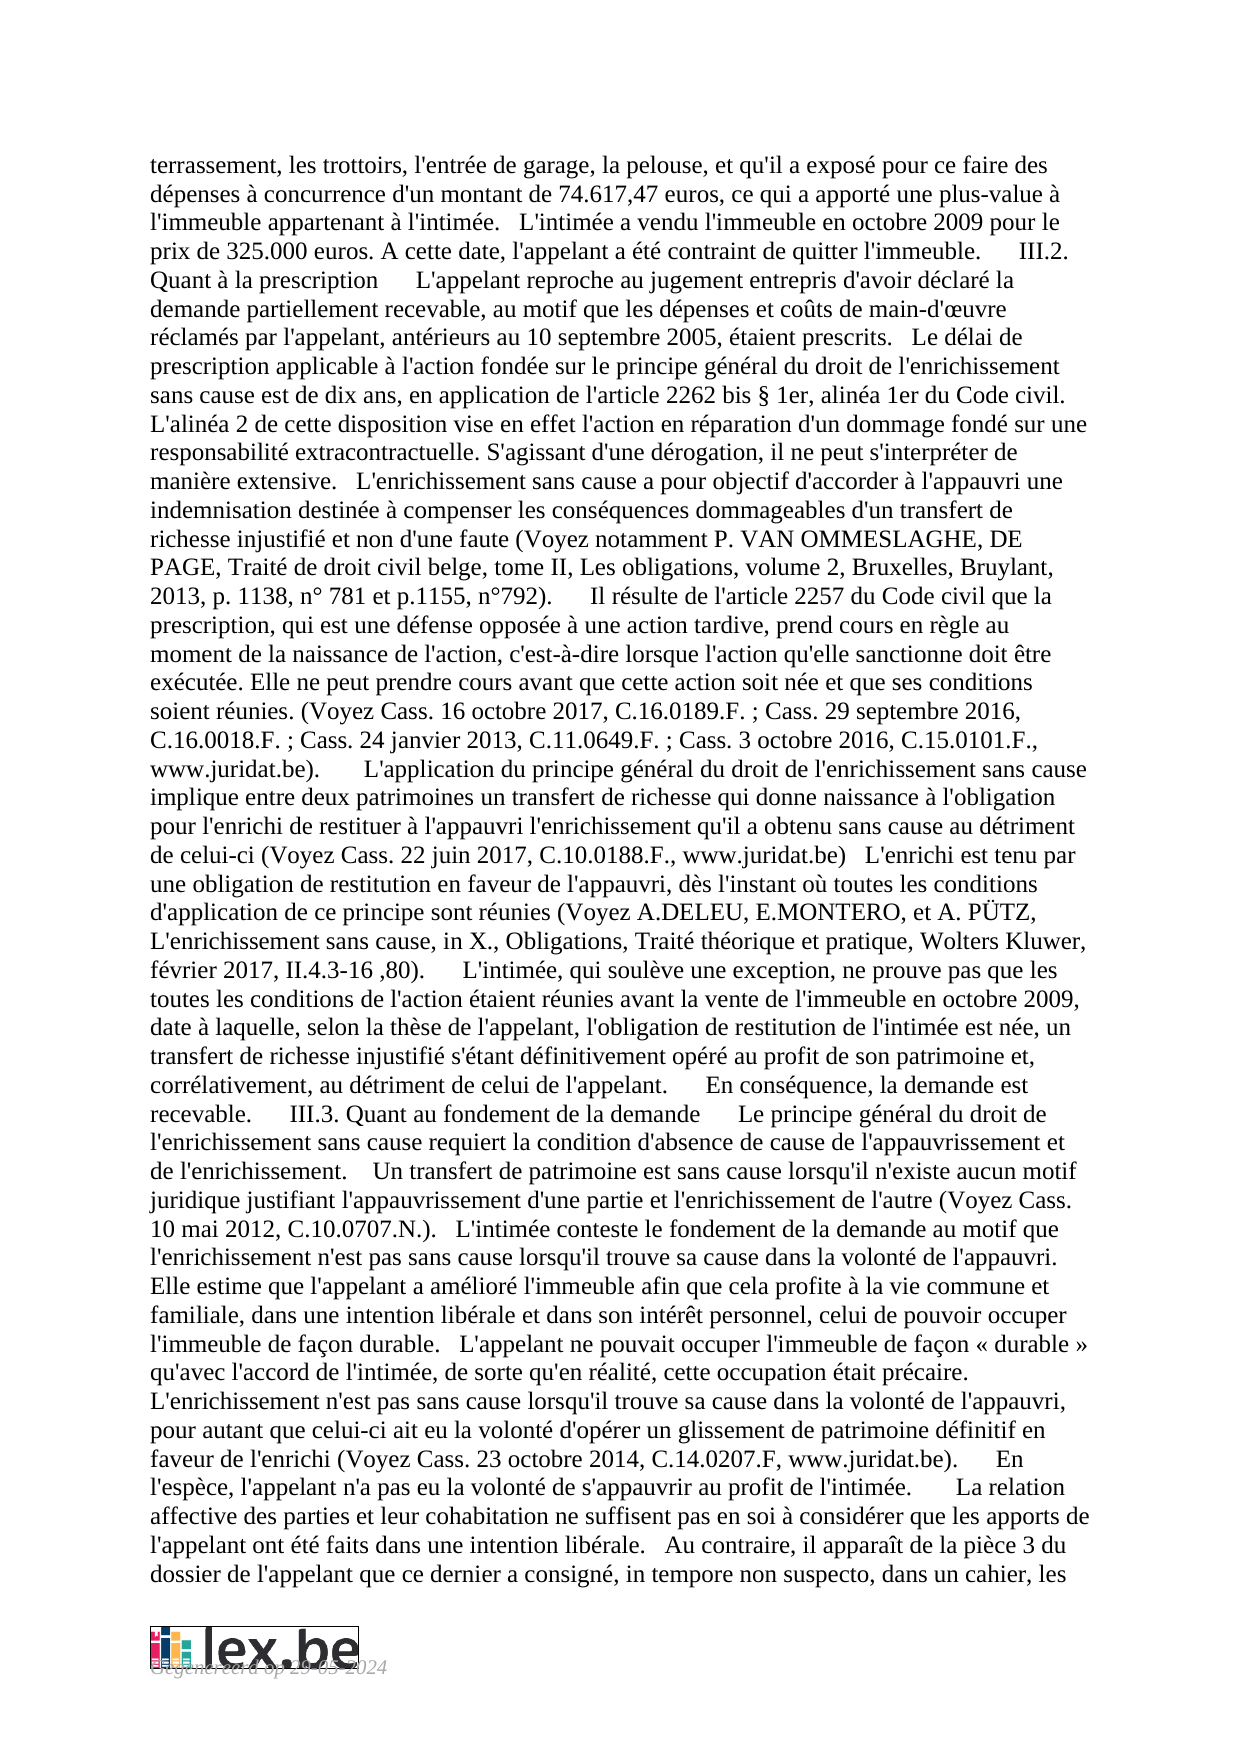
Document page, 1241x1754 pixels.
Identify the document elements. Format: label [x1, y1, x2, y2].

picture [151, 1627, 358, 1668]
text [150, 150, 1090, 1587]
